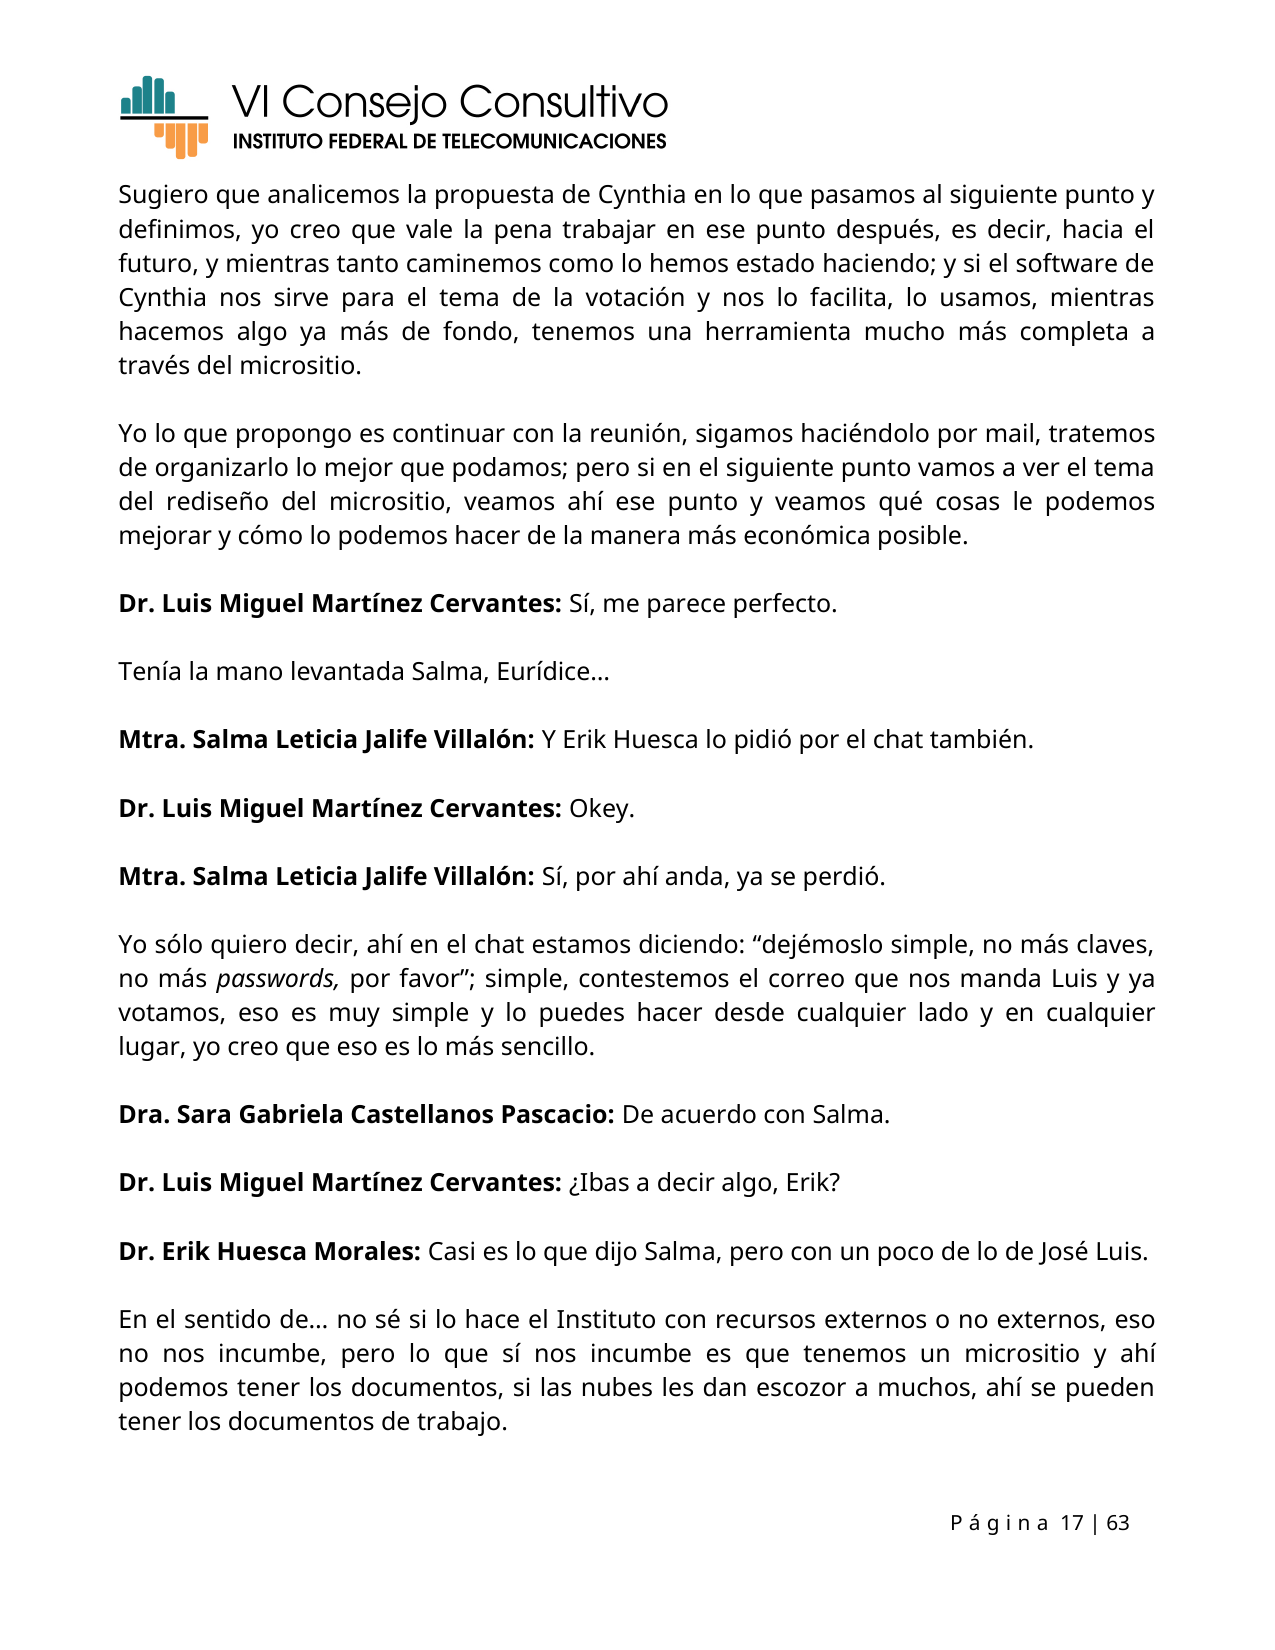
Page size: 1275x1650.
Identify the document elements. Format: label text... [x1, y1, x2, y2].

text Dr. Luis Miguel Martínez Cervantes: Okey. [118, 790, 1157, 824]
text Mtra. Salma Leticia Jalife Villalón: Sí, por ahí anda, ya se perdió. [118, 858, 1157, 892]
picture [2, 16, 1273, 1650]
text Sugiero que analicemos la propuesta de Cynthia en lo que pasamos al siguiente punto y definimos, yo creo que vale la pena trabajar en ese punto después, es decir, hacia el futuro, y mientras tanto caminemos como lo hemos estado haciendo; y si el software de Cynthia nos sirve para el tema de la votación y nos lo facilita, lo usamos, mientras hacemos algo ya más de fondo, tenemos una herramienta mucho más completa a través del micrositio. [118, 177, 1157, 382]
text Dr. Luis Miguel Martínez Cervantes: Sí, me parece perfecto. [118, 586, 1157, 620]
text Yo lo que propongo es continuar con la reunión, sigamos haciéndolo por mail, tratemos de organizarlo lo mejor que podamos; pero si en el siguiente punto vamos a ver el tema del rediseño del micrositio, veamos ahí ese punto y veamos qué cosas le podemos mejorar y cómo lo podemos hacer de la manera más económica posible. [118, 416, 1157, 552]
text Dr. Erik Huesca Morales: Casi es lo que dijo Salma, pero con un poco de lo de José Luis. [118, 1233, 1157, 1267]
text Yo sólo quiero decir, ahí en el chat estamos diciendo: “dejémoslo simple, no más claves, no más passwords, por favor”; simple, contestemos el correo que nos manda Luis y ya votamos, eso es muy simple y lo puedes hacer desde cualquier lado y en cualquier lugar, yo creo que eso es lo más sencillo. [118, 927, 1157, 1063]
text Mtra. Salma Leticia Jalife Villalón: Y Erik Huesca lo pidió por el chat también. [118, 722, 1157, 756]
text Dr. Luis Miguel Martínez Cervantes: ¿Ibas a decir algo, Erik? [118, 1165, 1157, 1199]
text Tenía la mano levantada Salma, Eurídice… [118, 654, 1157, 688]
text Dra. Sara Gabriela Castellanos Pascacio: De acuerdo con Salma. [118, 1097, 1157, 1131]
text En el sentido de… no sé si lo hace el Instituto con recursos externos o no externos, eso no nos incumbe, pero lo que sí nos incumbe es que tenemos un micrositio y ahí podemos tener los documentos, si las nubes les dan escozor a muchos, ahí se pueden tener los documentos de trabajo. [118, 1301, 1157, 1437]
